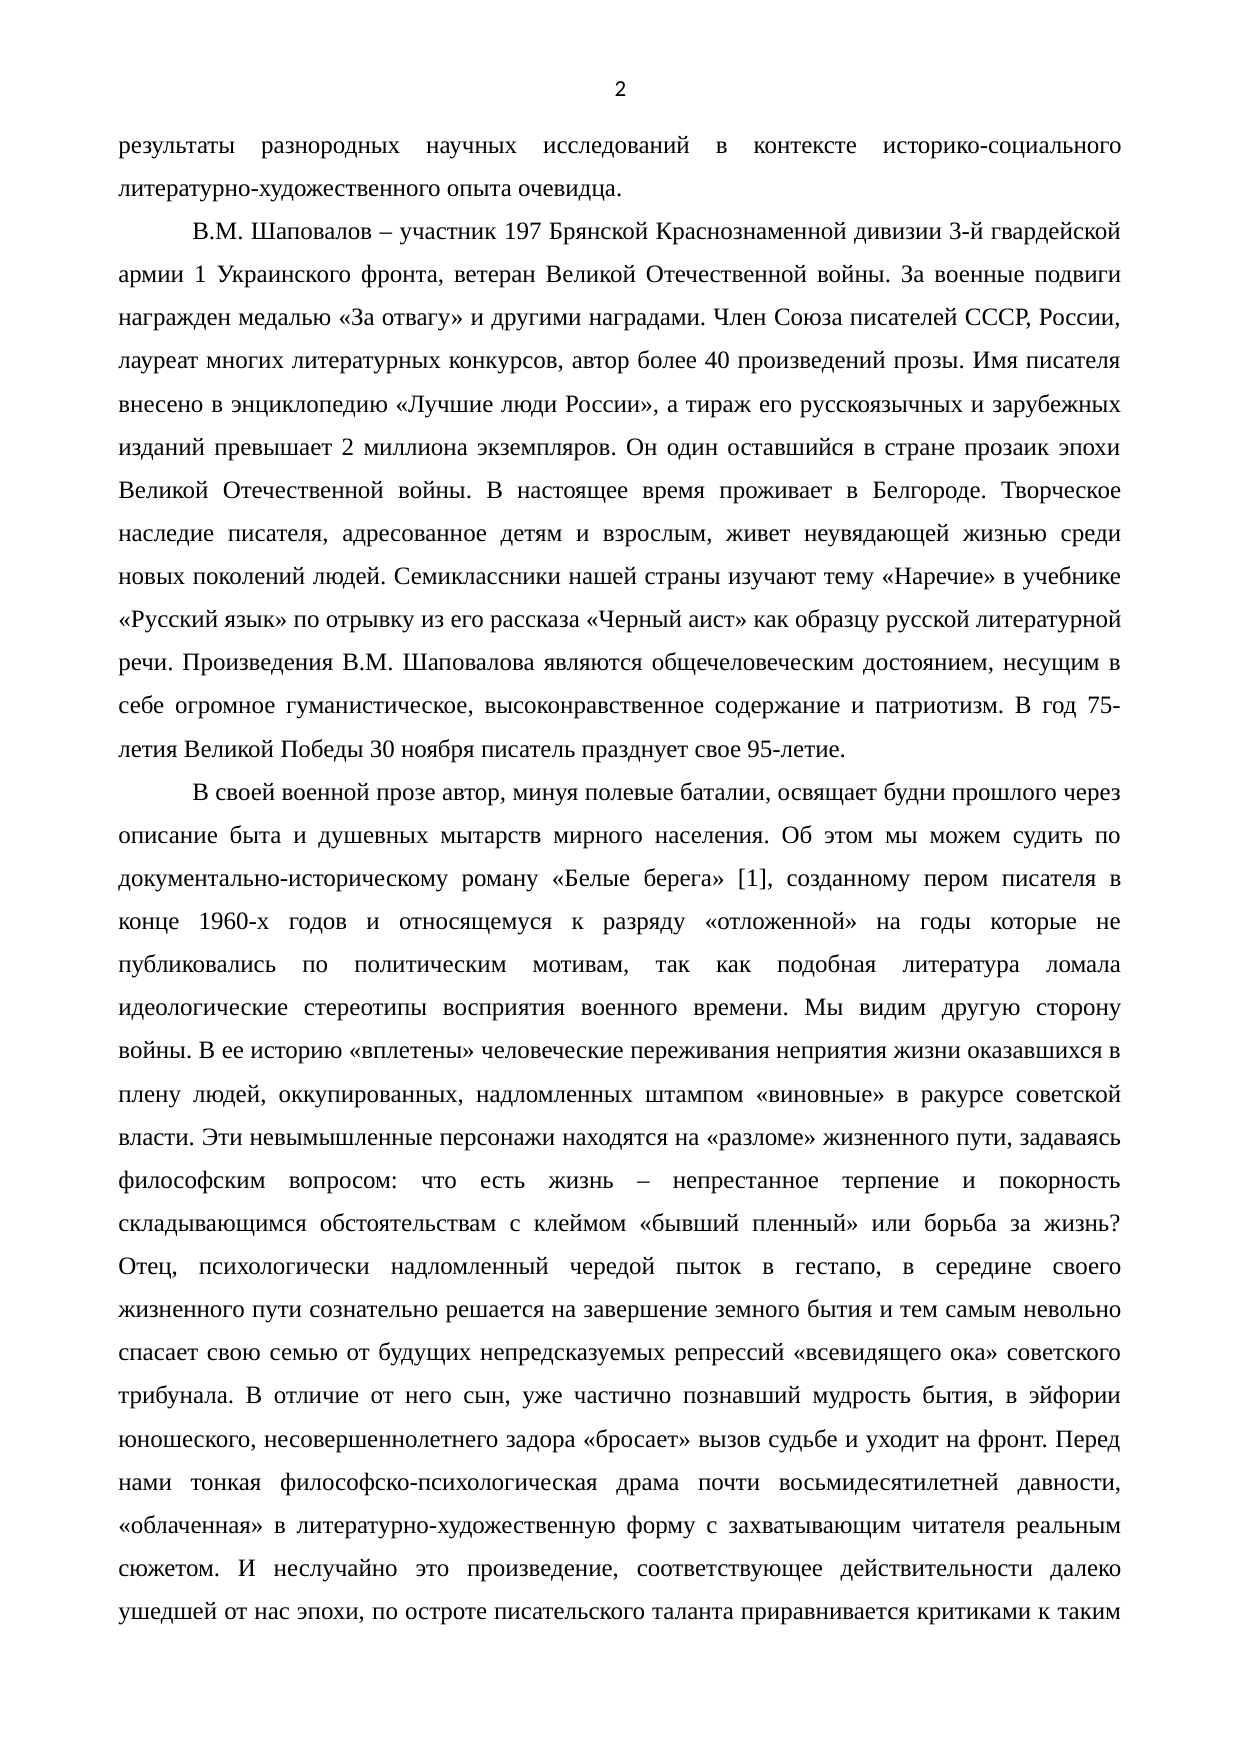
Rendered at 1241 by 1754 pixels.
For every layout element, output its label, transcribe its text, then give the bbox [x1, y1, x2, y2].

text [118, 777, 1122, 1625]
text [118, 130, 1122, 202]
text В.М. Шаповалов – участник 197 Брянской Краснознаменной дивизии 3-й гвардейской армии 1 Украинского фронта, ветеран Великой Отечественной войны. За военные подвиги награжден медалью «За отвагу» и другими наградами. Член Союза писателей СССР, России, лауреат многих литературных конкурсов, автор более 40 произведений прозы. Имя писателя внесено в энциклопедию «Лучшие люди России», а тираж его русскоязычных и зарубежных изданий превышает 2 миллиона экземпляров. Он один оставшийся в стране прозаик эпохи Великой Отечественной войны. В настоящее время проживает в Белгороде. Творческое наследие писателя, адресованное детям и взрослым, живет неувядающей жизнью среди новых поколений людей. Семиклассники нашей страны изучают тему «Наречие» в учебнике «Русский язык» по отрывку из его рассказа «Черный аист» как образцу русской литературной речи. Произведения В.М. Шаповалова являются общечеловеческим достоянием, несущим в себе огромное гуманистическое, высоконравственное содержание и патриотизм. В год 75-летия Великой Победы 30 ноября писатель празднует свое 95-летие. [118, 216, 1122, 762]
